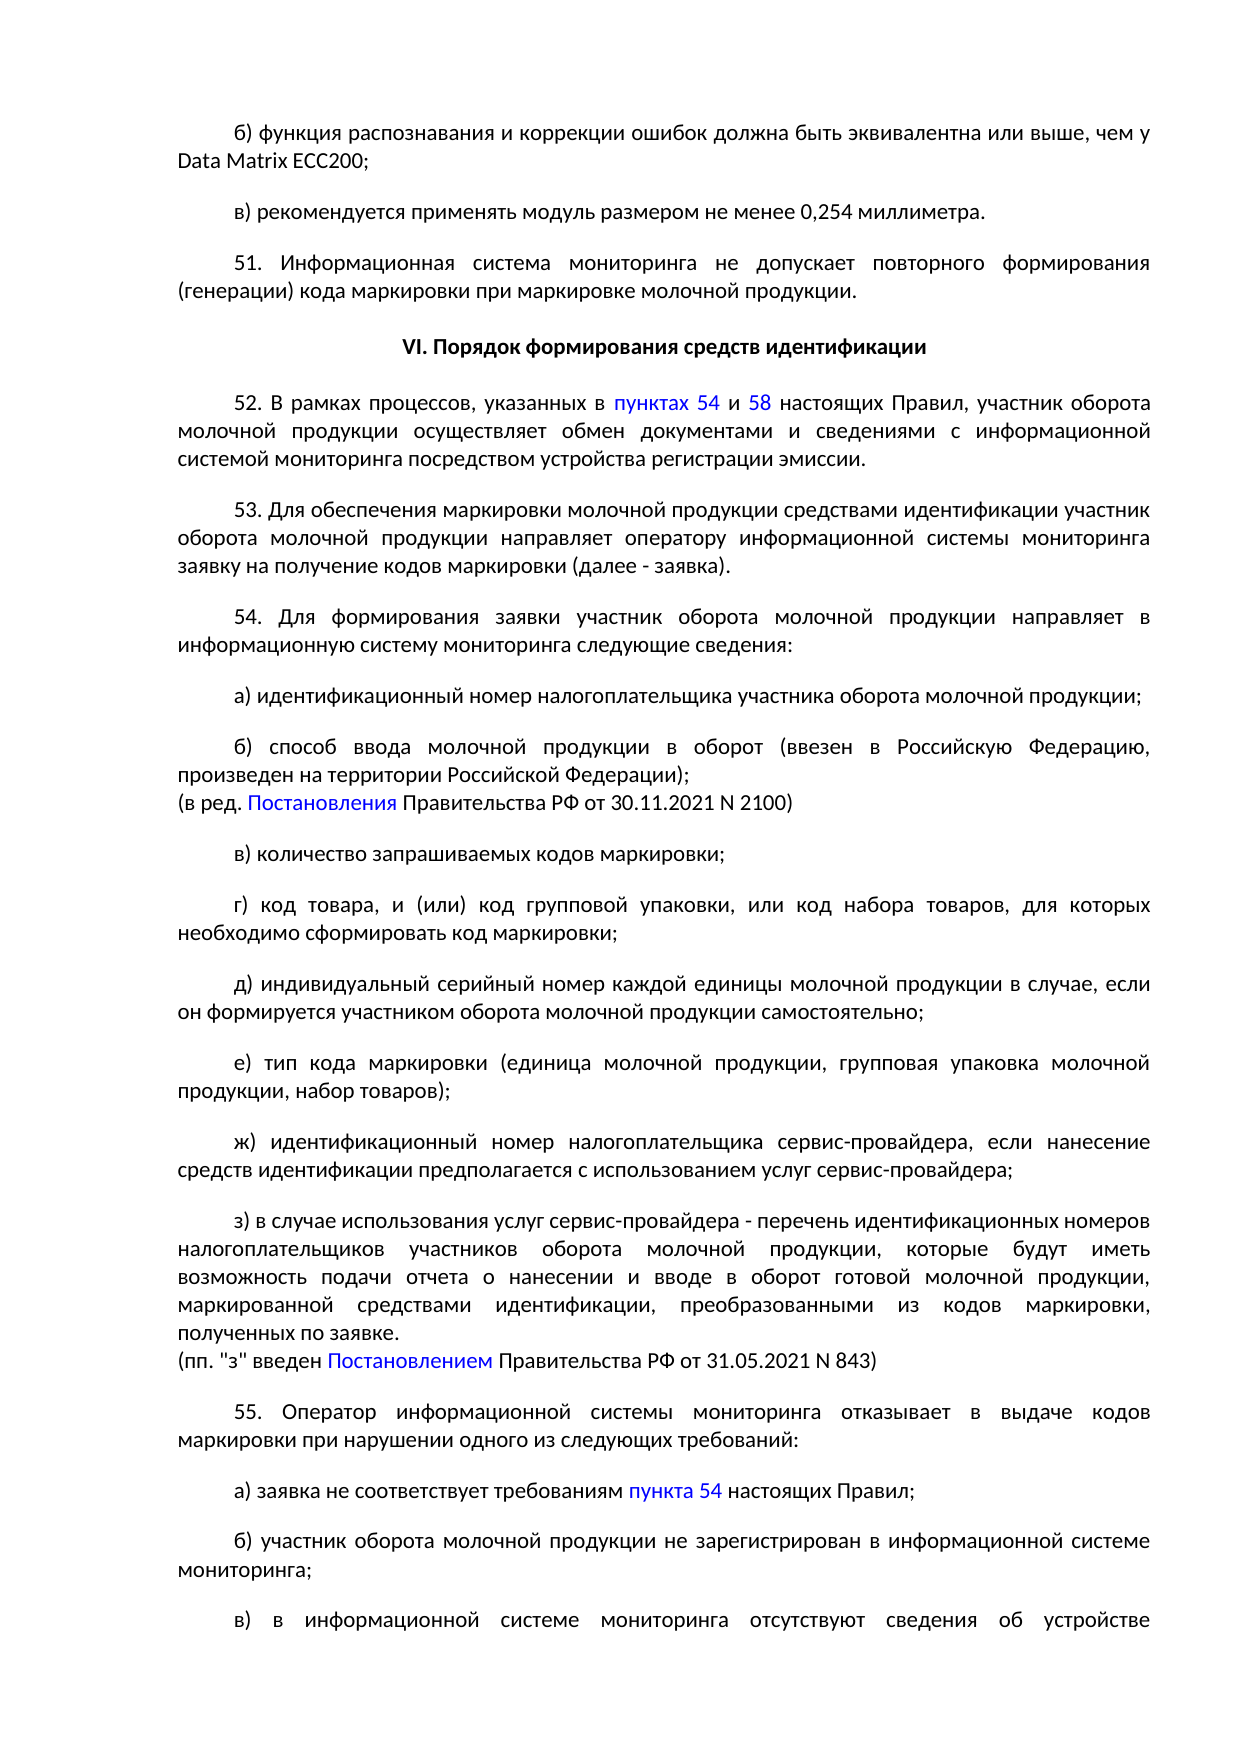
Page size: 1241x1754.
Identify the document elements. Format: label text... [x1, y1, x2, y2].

text г) код товара, и (или) код групповой упаковки, или код набора товаров, для которых необходимо сформировать код маркировки; [177, 890, 1152, 946]
text 52. В рамках процессов, указанных в пунктах 54 и 58 настоящих Правил, участник оборота молочной продукции осуществляет обмен документами и сведениями с информационной системой мониторинга посредством устройства регистрации эмиссии. [177, 388, 1152, 472]
text б) участник оборота молочной продукции не зарегистрирован в информационной системе мониторинга; [177, 1527, 1152, 1583]
text (в ред. Постановления Правительства РФ от 30.11.2021 N 2100) [177, 788, 1152, 816]
text а) заявка не соответствует требованиям пункта 54 настоящих Правил; [177, 1476, 1152, 1504]
text 51. Информационная система мониторинга не допускает повторного формирования (генерации) кода маркировки при маркировке молочной продукции. [177, 248, 1152, 304]
text ж) идентификационный номер налогоплательщика сервис-провайдера, если нанесение средств идентификации предполагается с использованием услуг сервис-провайдера; [177, 1127, 1152, 1183]
text (пп. "з" введен Постановлением Правительства РФ от 31.05.2021 N 843) [177, 1346, 1152, 1374]
title VI. Порядок формирования средств идентификации [177, 332, 1152, 360]
text 54. Для формирования заявки участник оборота молочной продукции направляет в информационную систему мониторинга следующие сведения: [177, 602, 1152, 658]
text е) тип кода маркировки (единица молочной продукции, групповая упаковка молочной продукции, набор товаров); [177, 1048, 1152, 1104]
text а) идентификационный номер налогоплательщика участника оборота молочной продукции; [177, 681, 1152, 709]
text в) рекомендуется применять модуль размером не менее 0,254 миллиметра. [177, 197, 1152, 225]
text д) индивидуальный серийный номер каждой единицы молочной продукции в случае, если он формируется участником оборота молочной продукции самостоятельно; [177, 969, 1152, 1025]
text 55. Оператор информационной системы мониторинга отказывает в выдаче кодов маркировки при нарушении одного из следующих требований: [177, 1397, 1152, 1453]
text б) функция распознавания и коррекции ошибок должна быть эквивалентна или выше, чем у Data Matrix ECC200; [177, 118, 1152, 174]
text в) количество запрашиваемых кодов маркировки; [177, 839, 1152, 867]
text 53. Для обеспечения маркировки молочной продукции средствами идентификации участник оборота молочной продукции направляет оператору информационной системы мониторинга заявку на получение кодов маркировки (далее - заявка). [177, 495, 1152, 579]
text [177, 1606, 1152, 1634]
text б) способ ввода молочной продукции в оборот (ввезен в Российскую Федерацию, произведен на территории Российской Федерации); [177, 732, 1152, 788]
text з) в случае использования услуг сервис-провайдера - перечень идентификационных номеров налогоплательщиков участников оборота молочной продукции, которые будут иметь возможность подачи отчета о нанесении и вводе в оборот готовой молочной продукции, маркированной средствами идентификации, преобразованными из кодов маркировки, полученных по заявке. [177, 1206, 1152, 1346]
